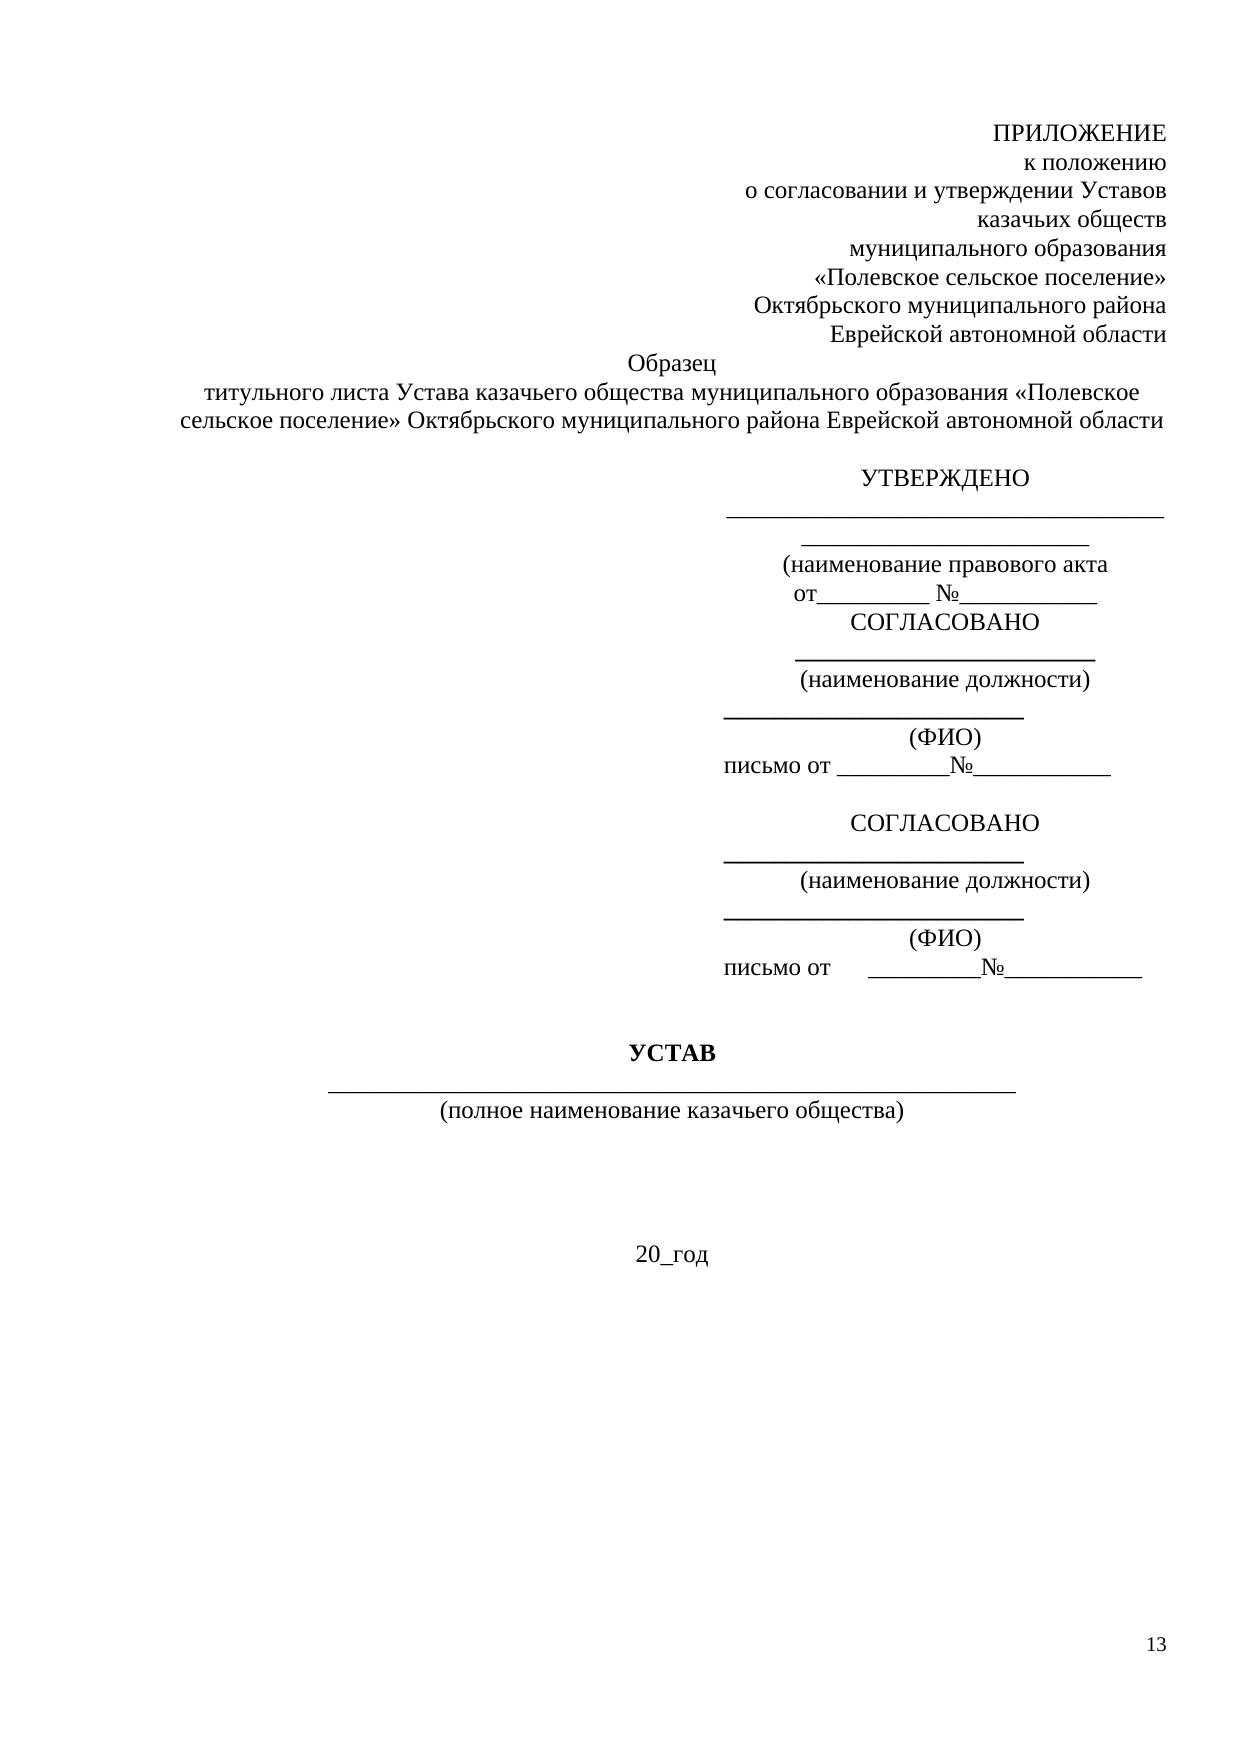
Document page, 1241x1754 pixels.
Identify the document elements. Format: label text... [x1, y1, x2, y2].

text ПРИЛОЖЕНИЕ к положению о согласовании и утверждении Уставов казачьих обществ [723, 118, 1167, 233]
text УТВЕРЖДЕНО __________________________________________________________ [723, 463, 1167, 549]
text письмо от _________№___________ [723, 952, 1167, 981]
text (полное наименование казачьего общества) [177, 1096, 1167, 1124]
text СОГЛАСОВАНО [723, 607, 1167, 636]
text (наименование должности) [723, 664, 1167, 693]
text Образец титульного листа Устава казачьего общества муниципального образования «Полевское сельское поселение» Октябрьского муниципального района Еврейской автономной области [177, 348, 1167, 434]
text от_________ №___________ [723, 578, 1167, 607]
text ________________________ [723, 894, 1167, 923]
text 20_год [177, 1239, 1167, 1268]
text ________________________ [723, 636, 1167, 664]
text ________________________ [723, 693, 1167, 722]
text СОГЛАСОВАНО [723, 808, 1167, 837]
text УСТАВ [177, 1038, 1167, 1067]
text (наименование должности) [723, 866, 1167, 894]
text письмо от _________№___________ [723, 751, 1167, 779]
text (наименование правового акта [723, 549, 1167, 578]
text _______________________________________________________ [177, 1067, 1167, 1096]
text (ФИО) [723, 923, 1167, 952]
text муниципального образования «Полевское сельское поселение» Октябрьского муниципального района Еврейской автономной области [723, 233, 1167, 348]
text ________________________ [723, 837, 1167, 866]
text (ФИО) [723, 722, 1167, 751]
